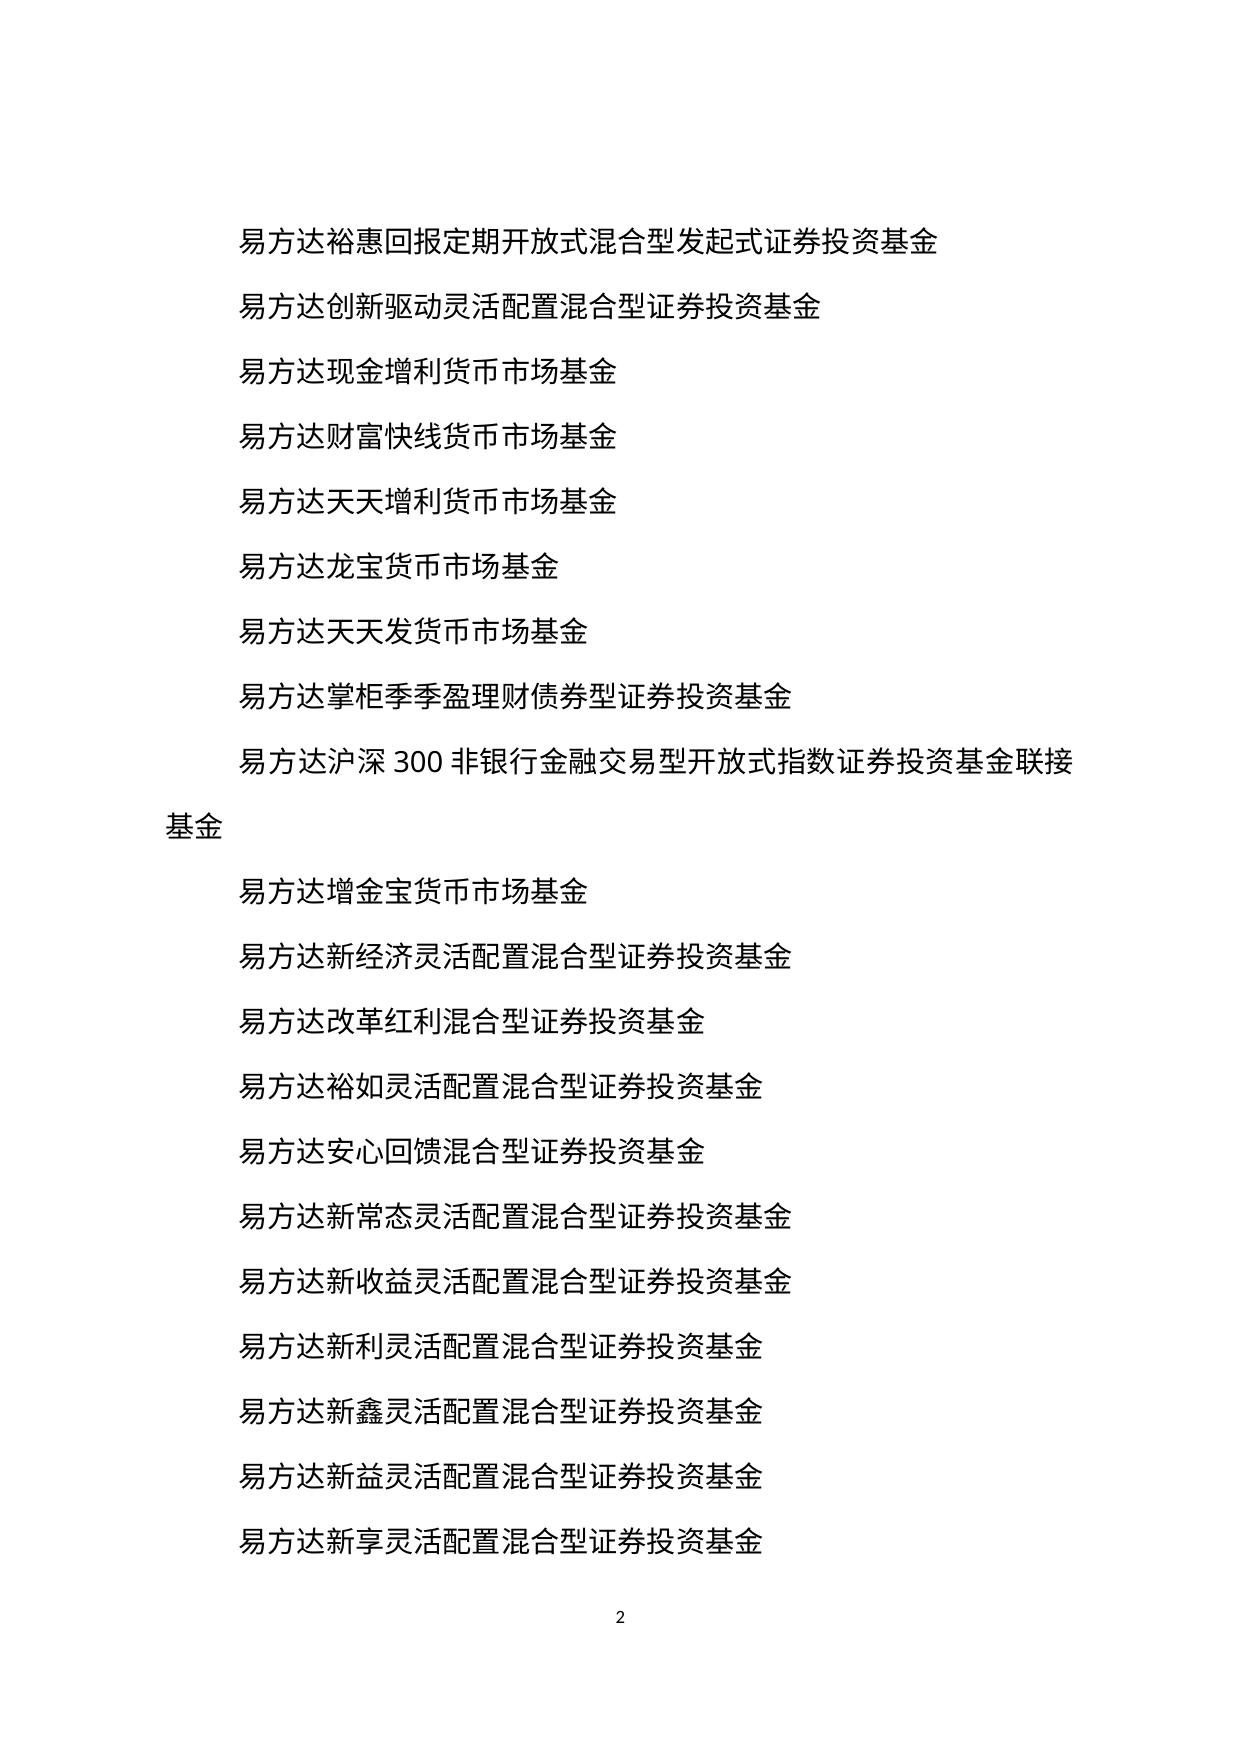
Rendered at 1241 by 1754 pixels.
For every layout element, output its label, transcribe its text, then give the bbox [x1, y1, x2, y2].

text 易方达改革红利混合型证券投资基金 [165, 987, 1075, 1052]
text 易方达裕如灵活配置混合型证券投资基金 [165, 1052, 1075, 1117]
text 易方达天天增利货币市场基金 [165, 467, 1075, 532]
text 易方达创新驱动灵活配置混合型证券投资基金 [165, 272, 1075, 337]
text 易方达新常态灵活配置混合型证券投资基金 [165, 1182, 1075, 1247]
text 易方达沪深300非银行金融交易型开放式指数证券投资基金联接基金 [165, 727, 1075, 857]
text 易方达新利灵活配置混合型证券投资基金 [165, 1312, 1075, 1377]
text 易方达现金增利货币市场基金 [165, 337, 1075, 402]
text 易方达掌柜季季盈理财债券型证券投资基金 [165, 662, 1075, 727]
text 易方达龙宝货币市场基金 [165, 532, 1075, 597]
text 易方达财富快线货币市场基金 [165, 402, 1075, 467]
text 易方达安心回馈混合型证券投资基金 [165, 1117, 1075, 1182]
text 易方达新收益灵活配置混合型证券投资基金 [165, 1247, 1075, 1312]
text 易方达新益灵活配置混合型证券投资基金 [165, 1442, 1075, 1507]
text 易方达新鑫灵活配置混合型证券投资基金 [165, 1377, 1075, 1442]
text 易方达裕惠回报定期开放式混合型发起式证券投资基金 [165, 207, 1075, 272]
text 易方达新经济灵活配置混合型证券投资基金 [165, 922, 1075, 987]
text 易方达增金宝货币市场基金 [165, 857, 1075, 922]
text 易方达天天发货币市场基金 [165, 597, 1075, 662]
text 易方达新享灵活配置混合型证券投资基金 [165, 1507, 1075, 1572]
